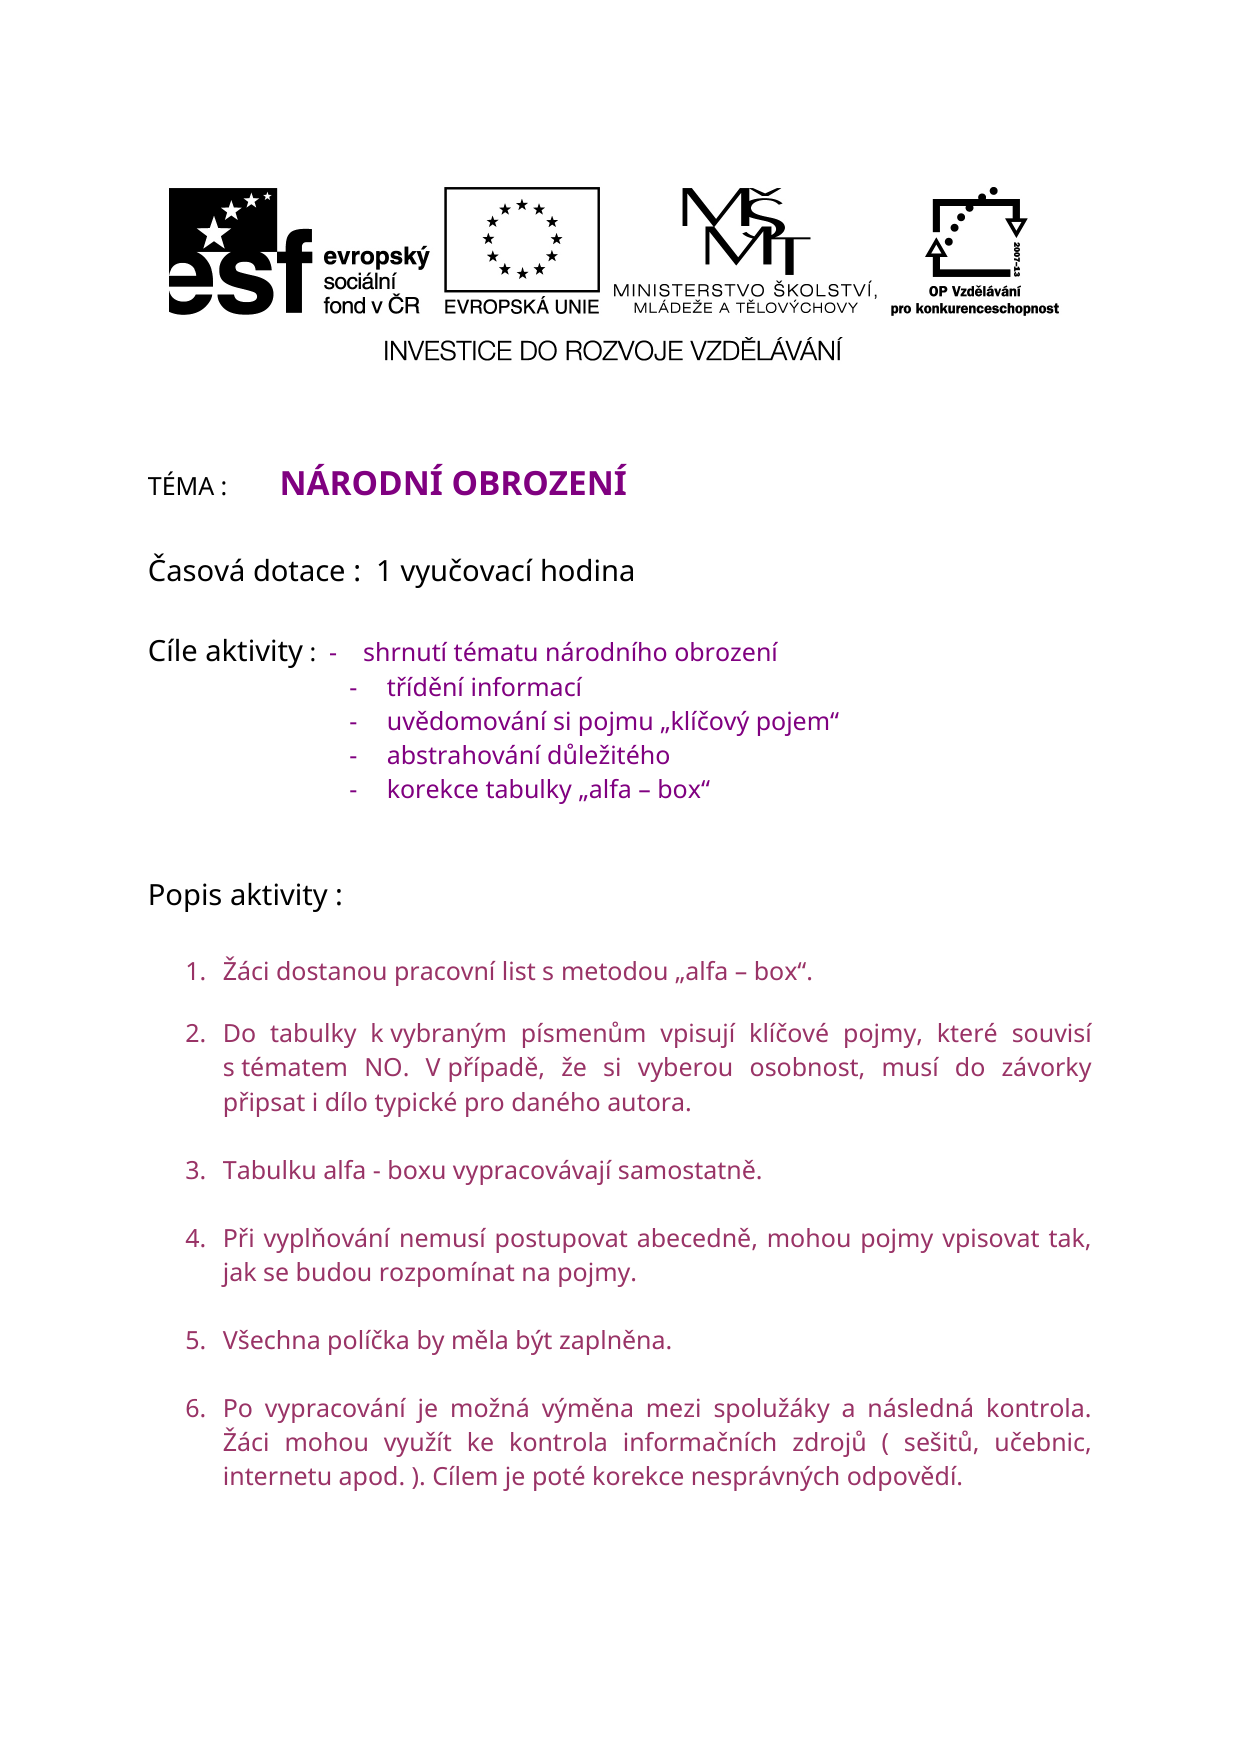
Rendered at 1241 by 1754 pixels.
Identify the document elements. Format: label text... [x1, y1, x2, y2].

list Při vyplňování nemusí postupovat abecedně, mohou pojmy vpisovat tak, jak se budou rozpomínat na pojmy. [185, 1220, 1093, 1288]
picture [121, 147, 1119, 392]
list Všechna políčka by měla být zaplněna. [185, 1323, 1093, 1357]
list uvědomování si pojmu „klíčový pojem“ [349, 703, 1093, 738]
text TÉMA : NÁRODNÍ OBROZENÍ [148, 459, 1093, 505]
list Tabulku alfa - boxu vypracovávají samostatně. [185, 1152, 1093, 1186]
list Do tabulky k vybraným písmenům vpisují klíčové pojmy, které souvisí s tématem NO. V případě, že si vyberou osobnost, musí do závorky připsat i dílo typické pro daného autora. [185, 1016, 1093, 1118]
list korekce tabulky „alfa – box“ [349, 772, 1093, 806]
text Cíle aktivity : - shrnutí tématu národního obrození [148, 630, 1093, 669]
list abstrahování důležitého [349, 738, 1093, 772]
list třídění informací [349, 669, 1093, 703]
list Po vypracování je možná výměna mezi spolužáky a následná kontrola. Žáci mohou využít ke kontrola informačních zdrojů ( sešitů, učebnic, internetu apod. ). Cílem je poté korekce nesprávných odpovědí. [185, 1391, 1093, 1493]
text Popis aktivity : [148, 874, 1093, 913]
text Časová dotace : 1 vyučovací hodina [148, 550, 1093, 590]
list Žáci dostanou pracovní list s metodou „alfa – box“. [185, 953, 1093, 987]
